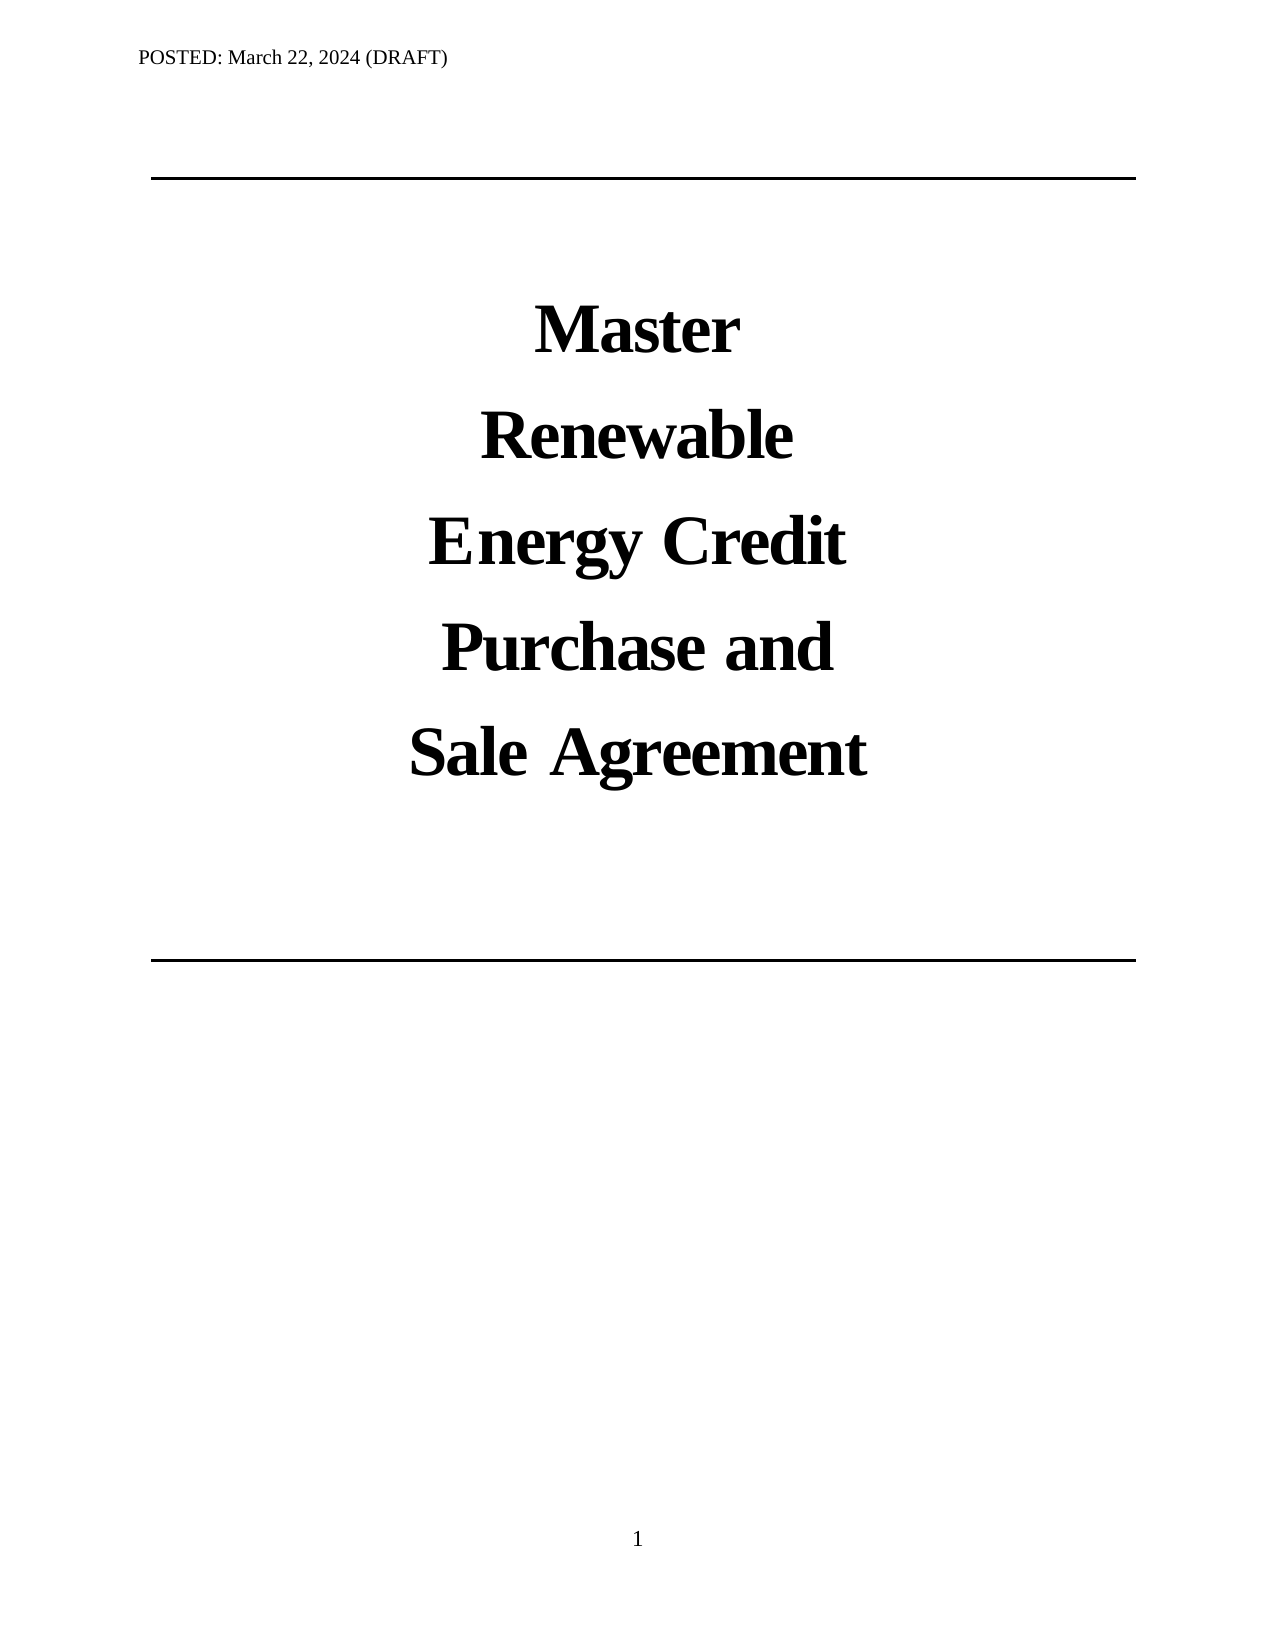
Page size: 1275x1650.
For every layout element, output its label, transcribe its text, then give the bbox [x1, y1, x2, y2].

text Master Renewable Energy Credit Purchase and Sale Agreement [377, 286, 900, 791]
